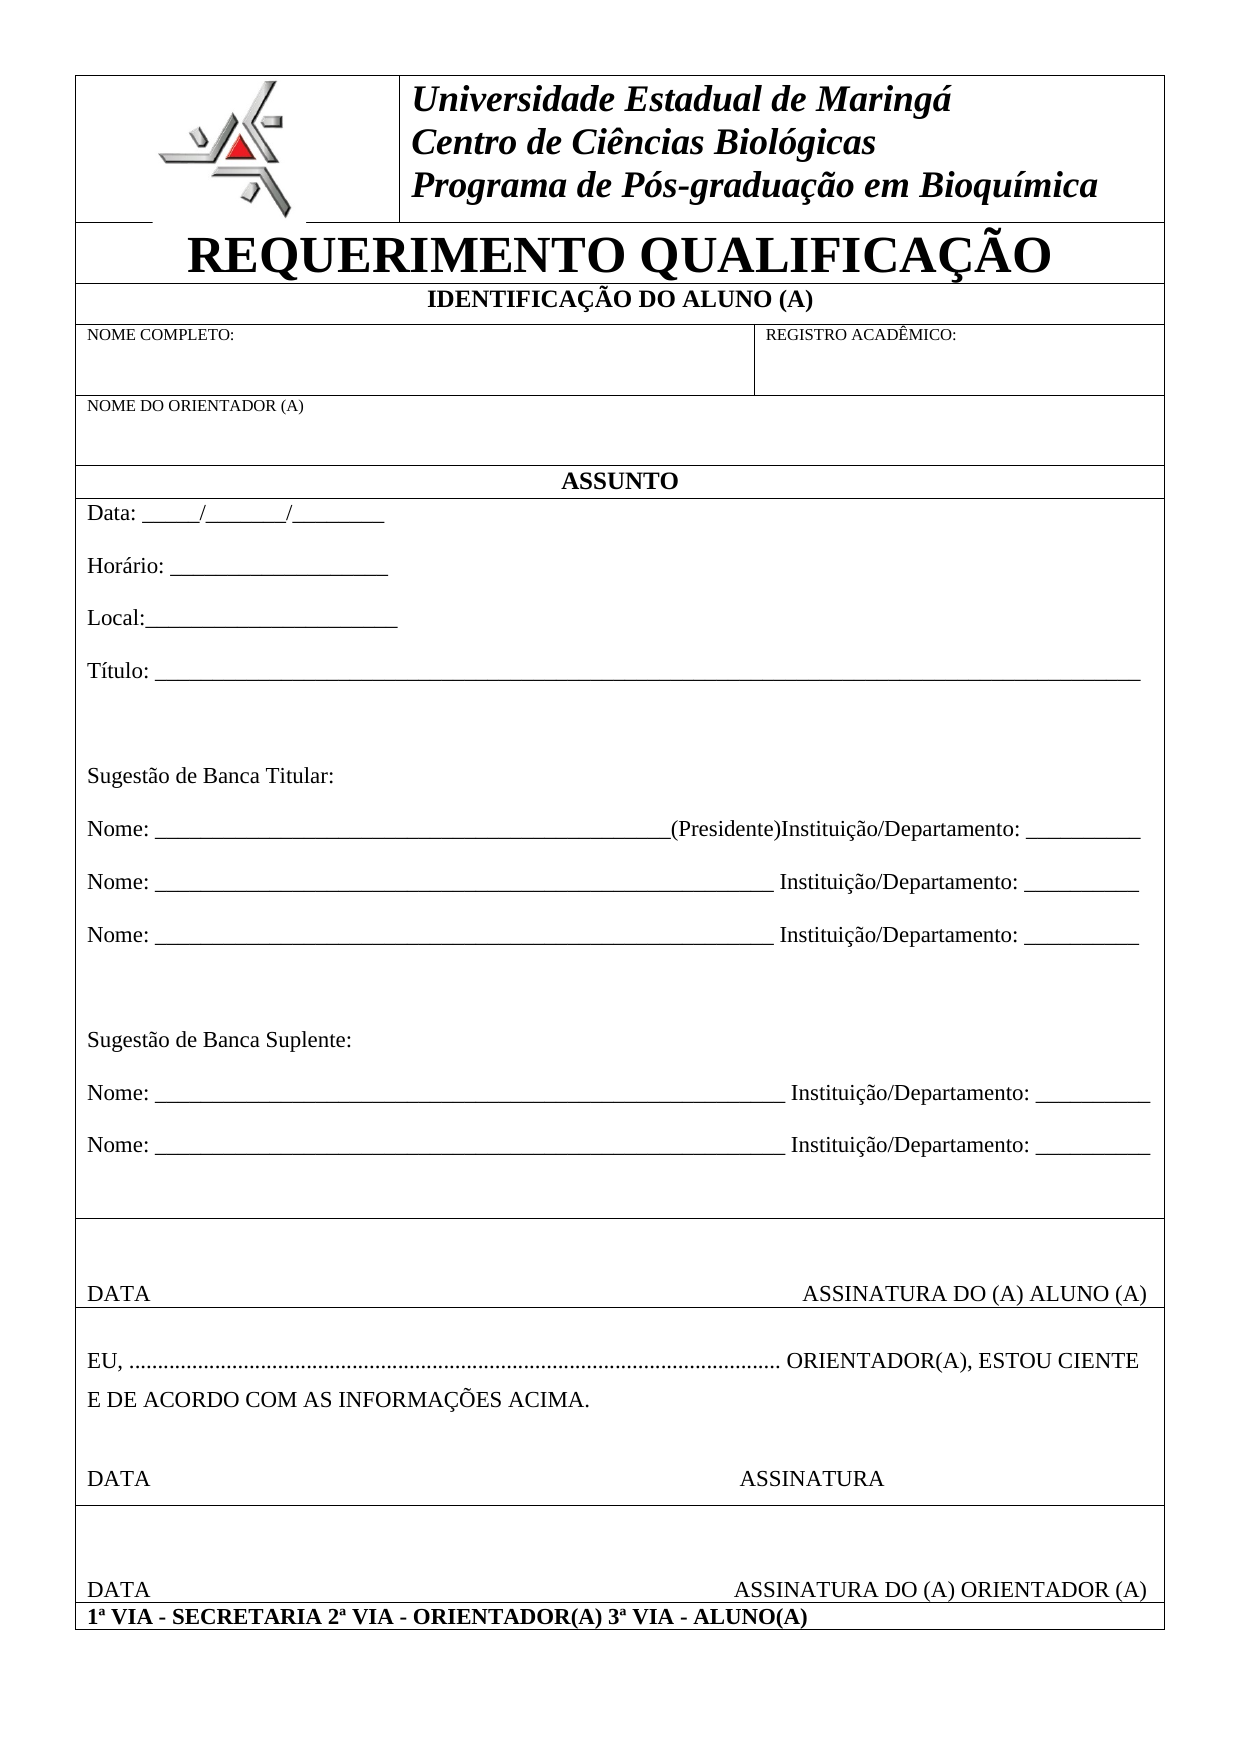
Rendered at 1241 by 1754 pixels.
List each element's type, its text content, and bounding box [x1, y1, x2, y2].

table_cell DATA ASSINATURA DO (A) ORIENTADOR (A) [76, 1506, 1164, 1602]
table_cell REQUERIMENTO QUALIFICAÇÃO [76, 223, 1164, 283]
table_header Universidade Estadual de Maringá Centro de Ciências Biológicas Programa de Pós-graduação em Bioquímica [400, 76, 1164, 222]
table_cell REGISTRO ACADÊMICO: [755, 325, 1164, 394]
table_cell NOME COMPLETO: [76, 325, 754, 394]
table_cell 1ª VIA - SECRETARIA 2ª VIA - ORIENTADOR(A) 3ª VIA - ALUNO(A) [76, 1603, 1164, 1629]
table_cell DATA ASSINATURA DO (A) ALUNO (A) [76, 1219, 1164, 1307]
table_cell NOME DO ORIENTADOR (A) [76, 396, 1164, 465]
table_cell ASSUNTO [76, 466, 1164, 498]
table_header [76, 76, 152, 222]
table_cell EU, .................................................................................................................. ORIENTADOR(A), ESTOU CIENTE E DE ACORDO COM AS INFORMAÇÕES ACIMA. DATA ASSINATURA [76, 1308, 1164, 1505]
table_cell IDENTIFICAÇÃO DO ALUNO (A) [76, 284, 1164, 324]
picture [152, 76, 307, 223]
table_cell Data: _____/_______/________ Horário: ___________________ Local:______________________ Título: ______________________________________________________________________________________ Sugestão de Banca Titular: Nome: _____________________________________________(Presidente)Instituição/Departamento: __________ Nome: ______________________________________________________ Instituição/Departamento: __________ Nome: ______________________________________________________ Instituição/Departamento: __________ Sugestão de Banca Suplente: Nome: _______________________________________________________ Instituição/Departamento: __________ Nome: _______________________________________________________ Instituição/Departamento: __________ [76, 499, 1164, 1218]
table_header [307, 76, 399, 222]
